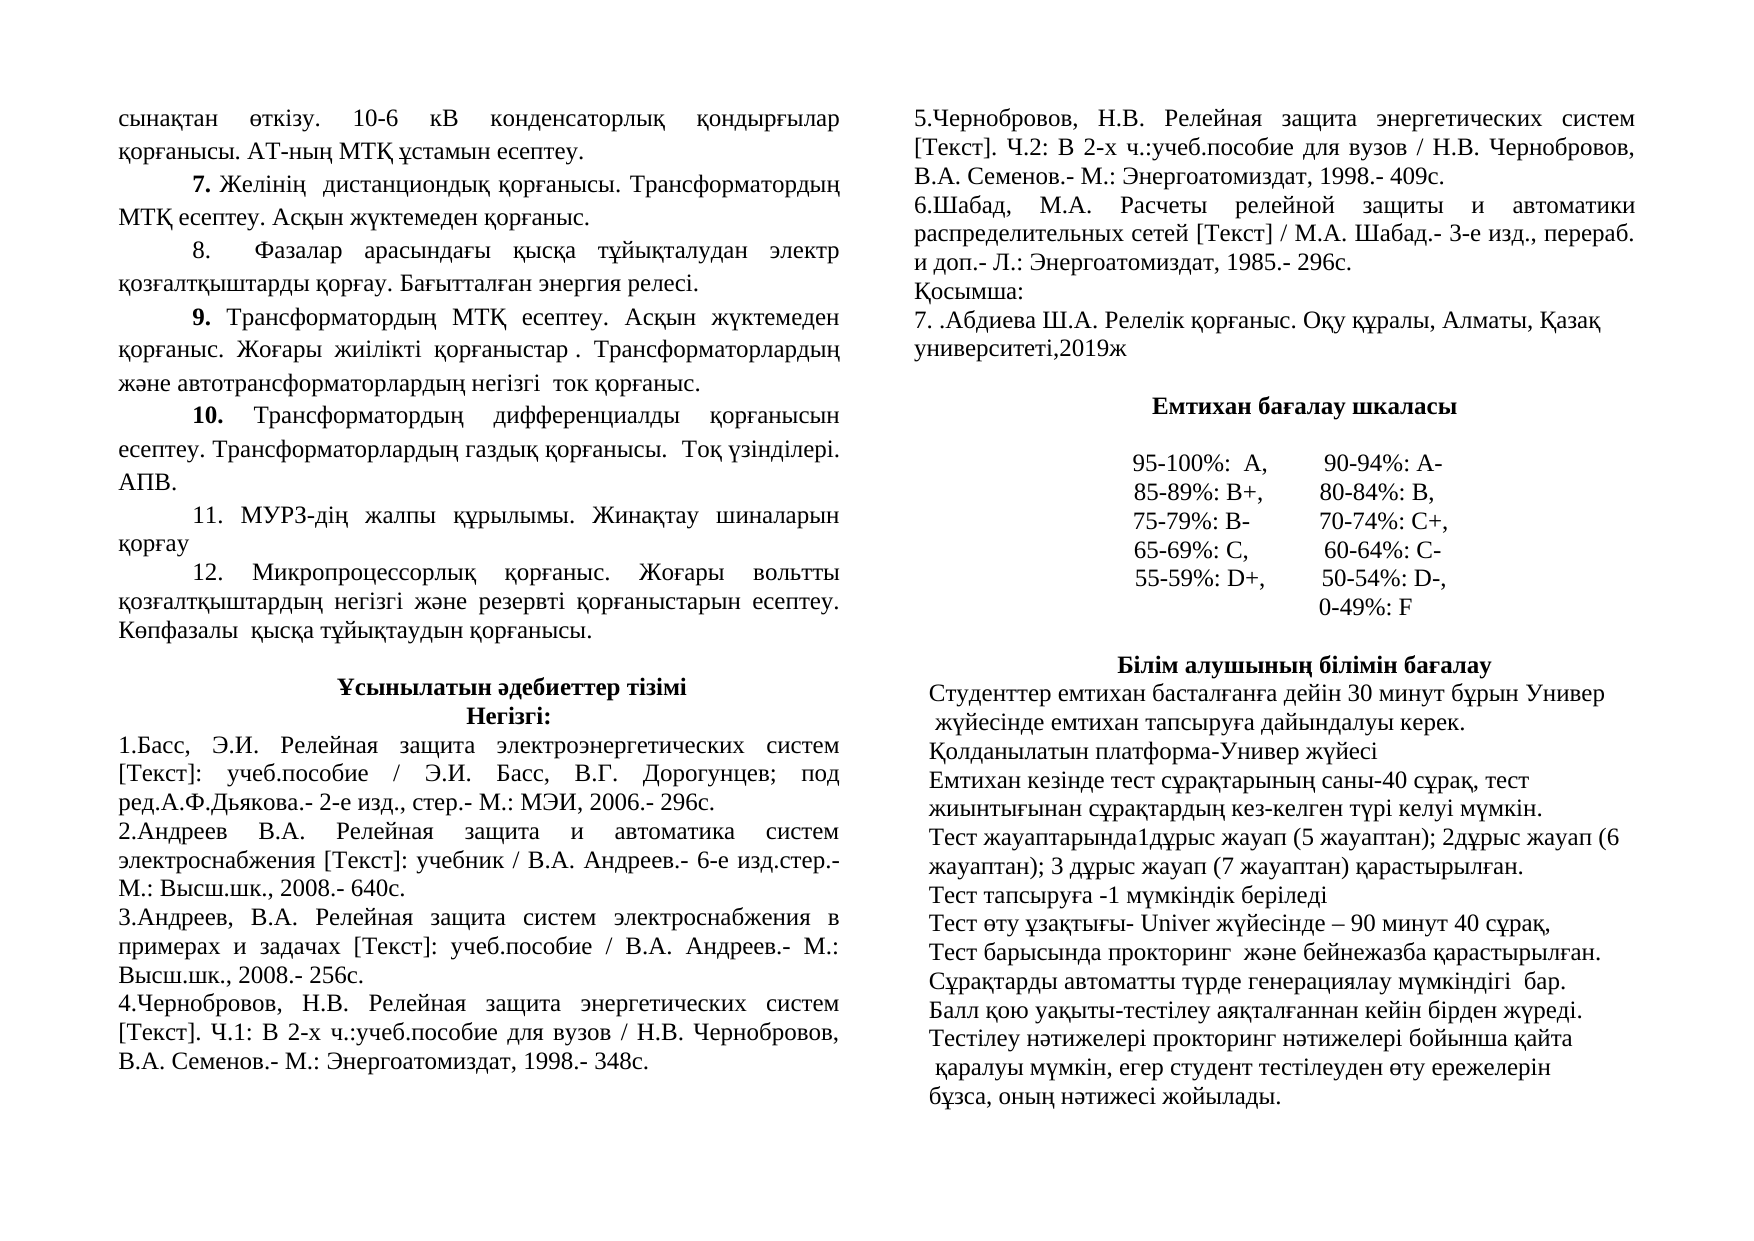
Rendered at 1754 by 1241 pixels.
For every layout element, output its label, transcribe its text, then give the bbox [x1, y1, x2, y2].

text Тест барысында прокторинг және бейнежазба қарастырылған. [877, 937, 1636, 966]
text 6.Шабад, М.А. Расчеты релейной защиты и автоматики распределительных сетей [Текст] / М.А. Шабад.- 3-е изд., перераб. и доп.- Л.: Энергоатомиздат, 1985.- 296с. [914, 190, 1636, 276]
text 65-69%: С, 60-64%: С- [914, 535, 1636, 563]
text жауаптан); 3 дұрыс жауап (7 жауаптан) қарастырылған. [877, 851, 1636, 880]
text 11. МУРЗ-дің жалпы құрылымы. Жинақтау шиналарын қорғау [118, 500, 840, 557]
text Тест тапсыруға -1 мүмкіндік беріледі [877, 880, 1636, 908]
text 10. Трансформатордың дифференциалды қорғанысын есептеу. Трансформаторлардың газдық қорғанысы. Тоқ үзінділері. АПВ. [118, 401, 840, 495]
text 9. Трансформатордың МТҚ есептеу. Асқын жүктемеден қорғаныс. Жоғары жиілікті қорғаныстар . Трансформаторлардың және автотрансформаторлардың негізгі ток қорғаныс. [118, 302, 840, 396]
text Қосымша: [914, 276, 1636, 305]
text Тест жауаптарында1дұрыс жауап (5 жауаптан); 2дұрыс жауап (6 [877, 822, 1636, 851]
text қаралуы мүмкін, егер студент тестілеуден өту ережелерін [877, 1052, 1636, 1081]
text Емтихан бағалау шкаласы [914, 391, 1636, 420]
text 2.Андреев В.А. Релейная защита и автоматика систем электроснабжения [Текст]: учебник / В.А. Андреев.- 6-е изд.стер.- М.: Высш.шк., 2008.- 640с. [118, 816, 840, 902]
text 1.Басс, Э.И. Релейная защита электроэнергетических систем [Текст]: учеб.пособие / Э.И. Басс, В.Г. Дорогунцев; под ред.А.Ф.Дьякова.- 2-е изд., стер.- М.: МЭИ, 2006.- 296с. [118, 730, 840, 816]
text 0-49%: F [914, 592, 1636, 621]
text Ұсынылатын әдебиеттер тізімі [118, 672, 840, 701]
text 4.Чернобровов, Н.В. Релейная защита энергетических систем [Текст]. Ч.1: В 2-х ч.:учеб.пособие для вузов / Н.В. Чернобровов, В.А. Семенов.- М.: Энергоатомиздат, 1998.- 348с. [118, 988, 840, 1075]
text Емтихан кезінде тест сұрақтарының саны-40 сұрақ, тест [877, 765, 1636, 793]
text 75-79%: В- 70-74%: С+, [914, 506, 1636, 535]
text Cұрақтарды автоматты түрде генерациялау мүмкіндігі бар. [877, 966, 1636, 995]
text Негізгі: [118, 701, 840, 730]
text бұзса, оның нәтижесі жойылады. [877, 1081, 1636, 1110]
text 85-89%: В+, 80-84%: В, [914, 477, 1636, 506]
text 5.Чернобровов, Н.В. Релейная защита энергетических систем [Текст]. Ч.2: В 2-х ч.:учеб.пособие для вузов / Н.В. Чернобровов, В.А. Семенов.- М.: Энергоатомиздат, 1998.- 409с. [914, 103, 1636, 190]
text 3.Андреев, В.А. Релейная защита систем электроснабжения в примерах и задачах [Текст]: учеб.пособие / В.А. Андреев.- М.: Высш.шк., 2008.- 256с. [118, 902, 840, 988]
text 12. Микропроцессорлық қорғаныс. Жоғары вольтты қозғалтқыштардың негізгі және резервті қорғаныстарын есептеу. Көпфазалы қысқа тұйықтаудын қорғанысы. [118, 557, 840, 643]
text Балл қою уақыты-тестілеу аяқталғаннан кейін бірден жүреді. [877, 995, 1636, 1023]
text 95-100%: А, 90-94%: А- [914, 448, 1636, 477]
text 8. Фазалар арасындағы қысқа тұйықталудан электр қозғалтқыштарды қорғау. Бағытталған энергия релесі. [118, 236, 840, 297]
text Тест өту ұзақтығы- Univer жүйесінде – 90 минут 40 сұрақ, [877, 908, 1636, 937]
text 55-59%: D+, 50-54%: D-, [914, 563, 1636, 592]
text 7. Желінің дистанциондық қорғанысы. Трансформатордың МТҚ есептеу. Асқын жүктемеден қорғаныс. [118, 169, 840, 231]
text 7. .Абдиева Ш.А. Релелік қорғаныс. Оқу құралы, Алматы, Қазақ университеті,2019ж [914, 305, 1636, 362]
text Тестілеу нәтижелері прокторинг нәтижелері бойынша қайта [877, 1023, 1636, 1052]
text Білім алушының білімін бағалау [914, 650, 1636, 678]
text Қолданылатын платформа-Универ жүйесі [877, 736, 1636, 765]
text жиынтығынан сұрақтардың кез-келген түрі келуі мүмкін. [877, 793, 1636, 822]
text Студенттер емтихан басталғанға дейін 30 минут бұрын Универ [877, 678, 1636, 707]
text жүйесінде емтихан тапсыруға дайындалуы керек. [877, 707, 1636, 736]
